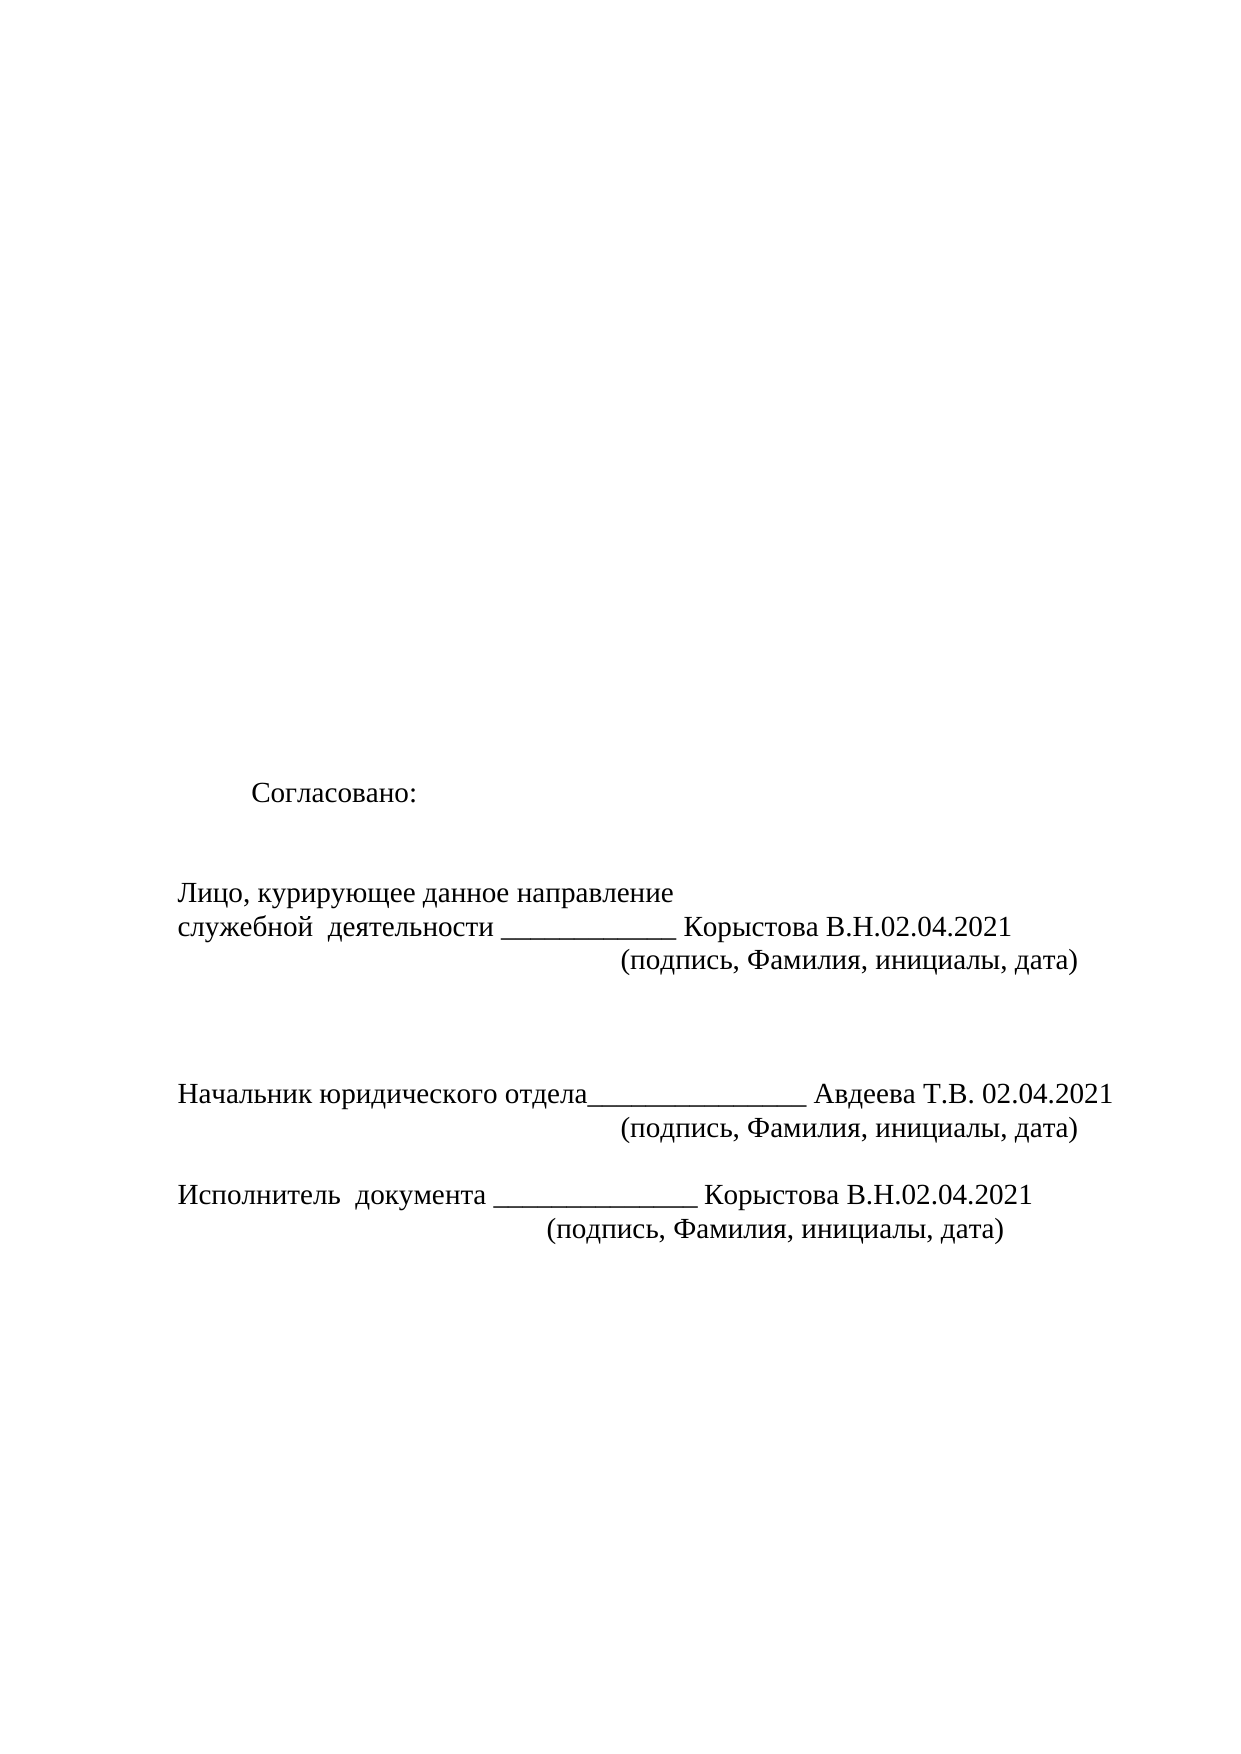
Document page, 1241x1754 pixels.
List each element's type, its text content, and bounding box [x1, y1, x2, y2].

text Согласовано: [177, 775, 1152, 808]
text служебной деятельности ____________ Корыстова В.Н.02.04.2021 [177, 909, 1152, 942]
text (подпись, Фамилия, инициалы, дата) [177, 1211, 1152, 1244]
text Лицо, курирующее данное направление [177, 875, 1152, 909]
text (подпись, Фамилия, инициалы, дата) [177, 942, 1152, 976]
text Начальник юридического отдела_______________ Авдеева Т.В. 02.04.2021 [177, 1077, 1152, 1110]
text (подпись, Фамилия, инициалы, дата) [177, 1110, 1152, 1144]
text Исполнитель документа ______________ Корыстова В.Н.02.04.2021 [177, 1177, 1152, 1211]
